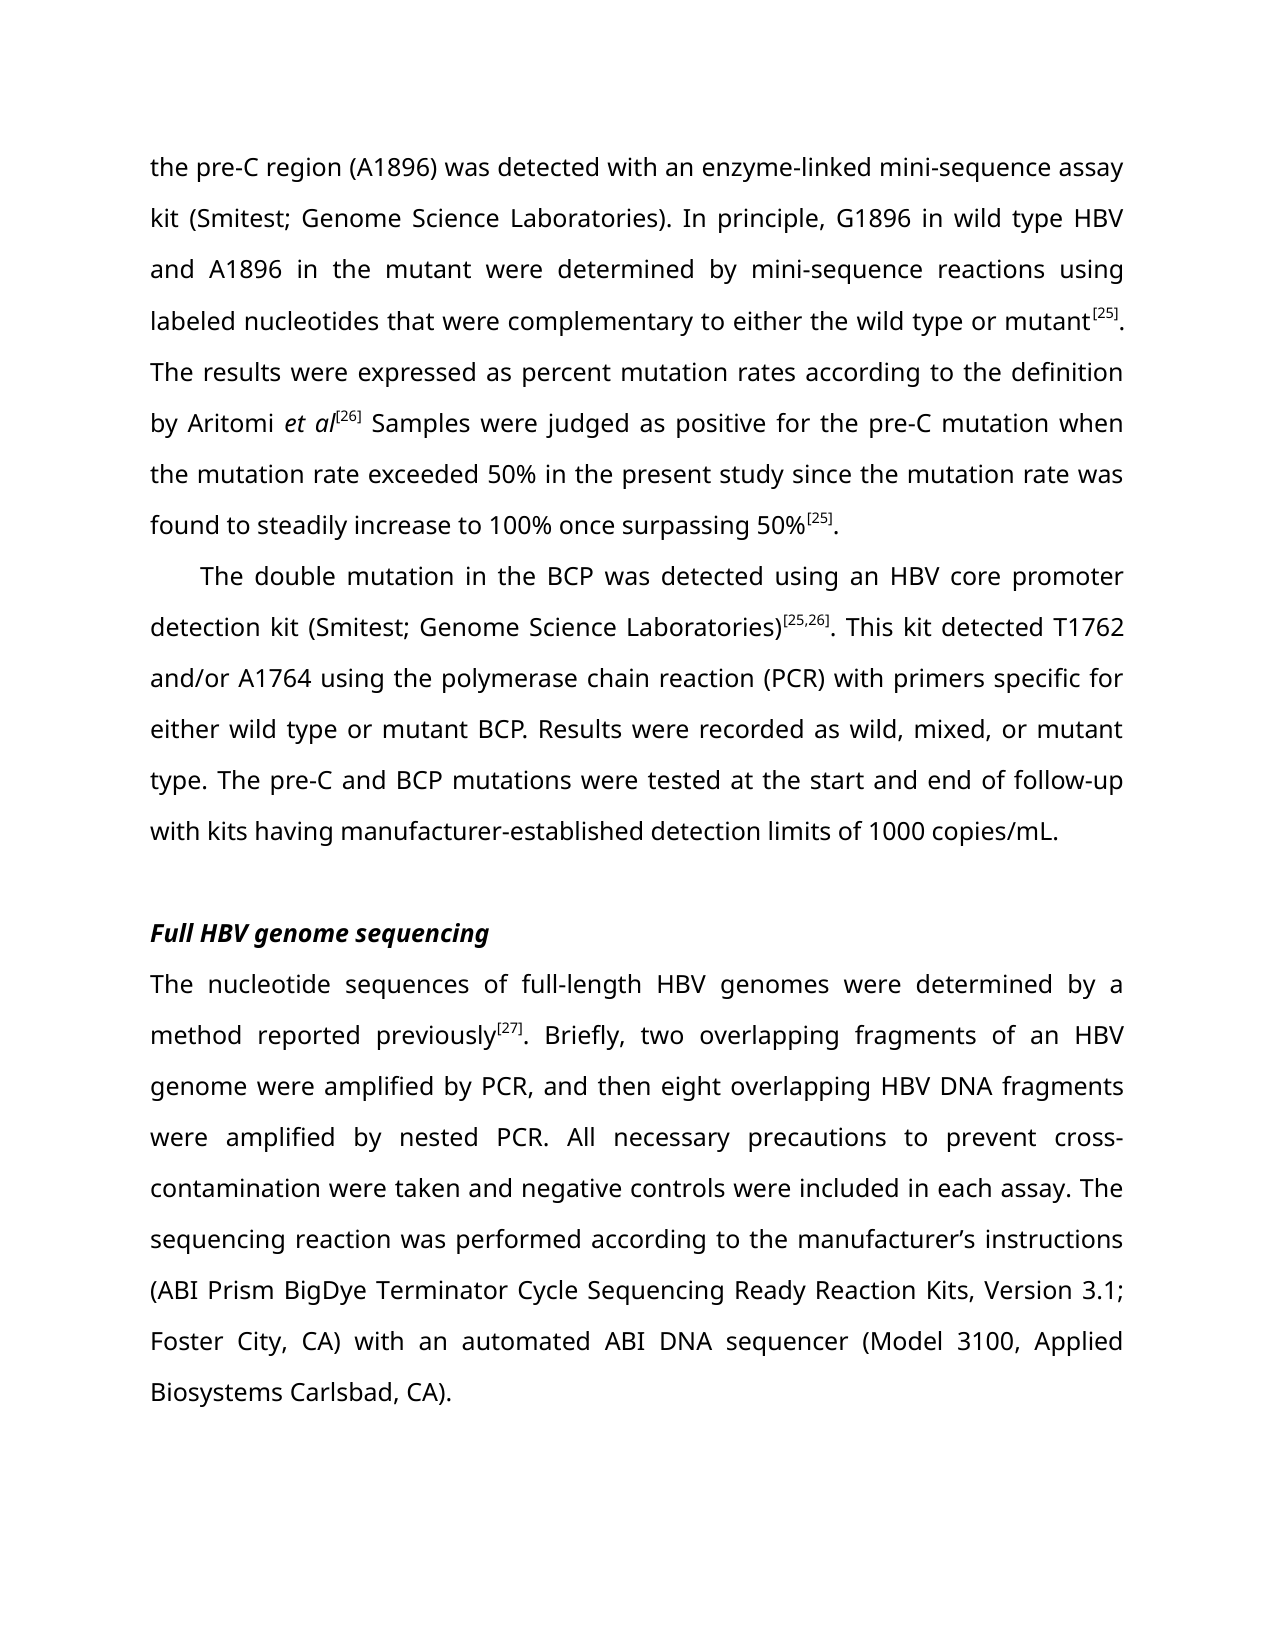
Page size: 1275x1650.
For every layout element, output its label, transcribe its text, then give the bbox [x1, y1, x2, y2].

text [150, 150, 1125, 541]
text The nucleotide sequences of full-length HBV genomes were determined by a method reported previously[27]. Briefly, two overlapping fragments of an HBV genome were amplified by PCR, and then eight overlapping HBV DNA fragments were amplified by nested PCR. All necessary precautions to prevent cross-contamination were taken and negative controls were included in each assay. The sequencing reaction was performed according to the manufacturer’s instructions (ABI Prism BigDye Terminator Cycle Sequencing Ready Reaction Kits, Version 3.1; Foster City, CA) with an automated ABI DNA sequencer (Model 3100, Applied Biosystems Carlsbad, CA). [150, 967, 1125, 1409]
text Full HBV genome sequencing [150, 916, 1125, 950]
text The double mutation in the BCP was detected using an HBV core promoter detection kit (Smitest; Genome Science Laboratories)[25,26]. This kit detected T1762 and/or A1764 using the polymerase chain reaction (PCR) with primers specific for either wild type or mutant BCP. Results were recorded as wild, mixed, or mutant type. The pre-C and BCP mutations were tested at the start and end of follow-up with kits having manufacturer-established detection limits of 1000 copies/mL. [150, 558, 1125, 848]
